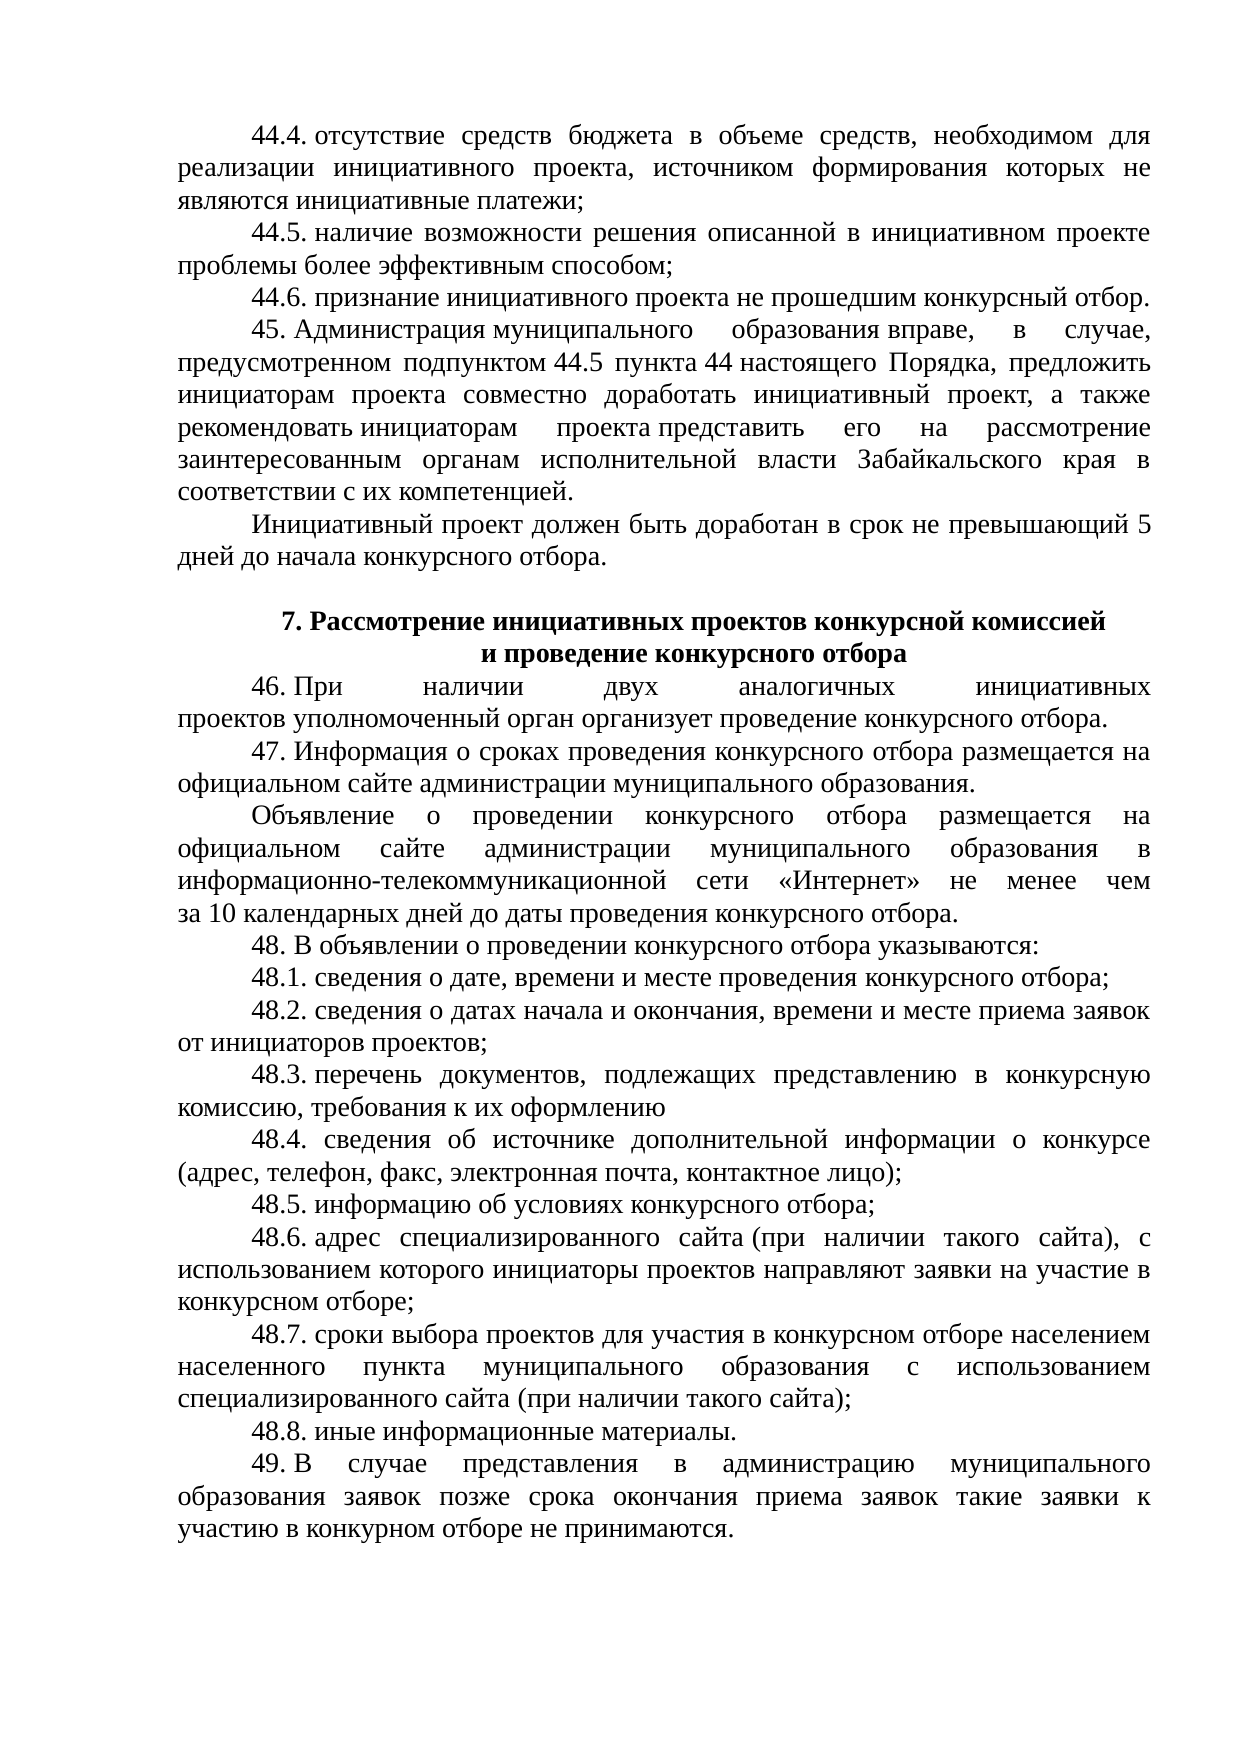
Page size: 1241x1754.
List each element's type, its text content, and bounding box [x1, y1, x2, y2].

text 7. Рассмотрение инициативных проектов конкурсной комиссией [177, 604, 1152, 636]
text 48.6. адрес специализированного сайта (при наличии такого сайта), с использованием которого инициаторы проектов направляют заявки на участие в конкурсном отборе; [177, 1219, 1152, 1317]
text Инициативный проект должен быть доработан в срок не превышающий 5 дней до начала конкурсного отбора. [177, 507, 1152, 572]
text 44.4. отсутствие средств бюджета в объеме средств, необходимом для реализации инициативного проекта, источником формирования которых не являются инициативные платежи; [177, 118, 1152, 215]
text 48.7. сроки выбора проектов для участия в конкурсном отборе населением населенного пункта муниципального образования с использованием специализированного сайта (при наличии такого сайта); [177, 1317, 1152, 1414]
text 49. В случае представления в администрацию муниципального образования заявок позже срока окончания приема заявок такие заявки к участию в конкурном отборе не принимаются. [177, 1446, 1152, 1543]
text 46. При наличии двух аналогичных инициативных проектов уполномоченный орган организует проведение конкурсного отбора. [177, 669, 1152, 734]
text 47. Информация о сроках проведения конкурсного отбора размещается на официальном сайте администрации муниципального образования. [177, 734, 1152, 798]
text 48.3. перечень документов, подлежащих представлению в конкурсную комиссию, требования к их оформлению [177, 1058, 1152, 1122]
text 48.1. сведения о дате, времени и месте проведения конкурсного отбора; [177, 960, 1152, 993]
text Объявление о проведении конкурсного отбора размещается на официальном сайте администрации муниципального образования в информационно-телекоммуникационной сети «Интернет» не менее чем за 10 календарных дней до даты проведения конкурсного отбора. [177, 798, 1152, 928]
text 48. В объявлении о проведении конкурсного отбора указываются: [177, 928, 1152, 960]
text 45. Администрация муниципального образования вправе, в случае, предусмотренном подпунктом 44.5 пункта 44 настоящего Порядка, предложить инициаторам проекта совместно доработать инициативный проект, а также рекомендовать инициаторам проекта представить его на рассмотрение заинтересованным органам исполнительной власти Забайкальского края в соответствии с их компетенцией. [177, 312, 1152, 507]
text 44.6. признание инициативного проекта не прошедшим конкурсный отбор. [177, 280, 1152, 312]
text 48.5. информацию об условиях конкурсного отбора; [177, 1187, 1152, 1219]
text и проведение конкурсного отбора [177, 636, 1152, 669]
text 48.4. сведения об источнике дополнительной информации о конкурсе (адрес, телефон, факс, электронная почта, контактное лицо); [177, 1122, 1152, 1187]
text 48.8. иные информационные материалы. [177, 1414, 1152, 1446]
text 48.2. сведения о датах начала и окончания, времени и месте приема заявок от инициаторов проектов; [177, 993, 1152, 1058]
text 44.5. наличие возможности решения описанной в инициативном проекте проблемы более эффективным способом; [177, 215, 1152, 280]
